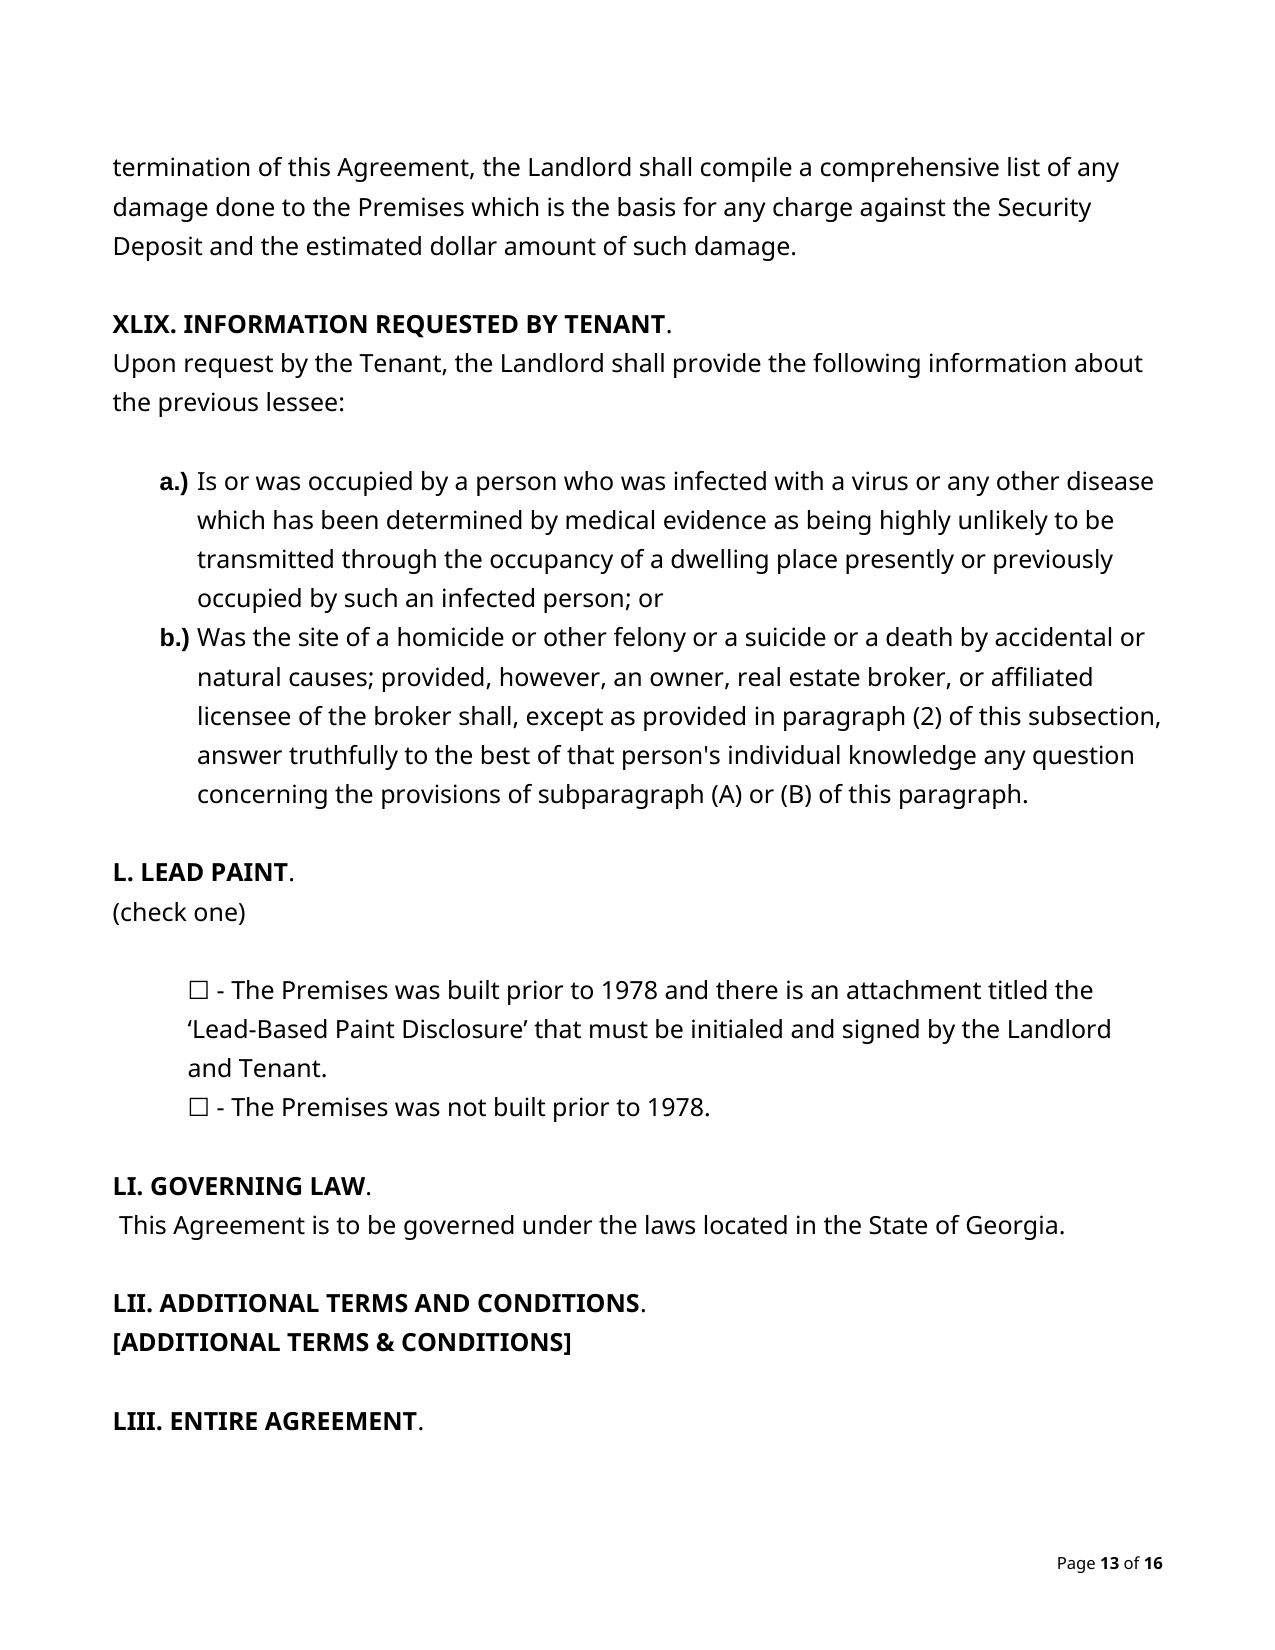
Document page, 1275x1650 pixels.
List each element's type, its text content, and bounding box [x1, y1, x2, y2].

text Upon request by the Tenant, the Landlord shall provide the following information about the previous lessee: [112, 346, 1162, 419]
text LIII. ENTIRE AGREEMENT. [112, 1403, 1162, 1437]
text XLIX. INFORMATION REQUESTED BY TENANT. [112, 307, 1162, 341]
text [ADDITIONAL TERMS & CONDITIONS] [112, 1325, 1162, 1359]
list Is or was occupied by a person who was infected with a virus or any other disease which has been determined by medical evidence as being highly unlikely to be transmitted through the occupancy of a dwelling place presently or previously occupied by such an infected person; or [159, 463, 1162, 615]
text LII. ADDITIONAL TERMS AND CONDITIONS. [112, 1286, 1162, 1320]
text LI. GOVERNING LAW. [112, 1168, 1162, 1202]
text This Agreement is to be governed under the laws located in the State of Georgia. [112, 1207, 1162, 1242]
text - The Premises was built prior to 1978 and there is an attachment titled the ‘Lead-Based Paint Disclosure’ that must be initialed and signed by the Landlord and Tenant. [187, 972, 1162, 1085]
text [112, 150, 1162, 262]
text (check one) [112, 894, 1162, 928]
list Was the site of a homicide or other felony or a suicide or a death by accidental or natural causes; provided, however, an owner, real estate broker, or affiliated licensee of the broker shall, except as provided in paragraph (2) of this subsection, answer truthfully to the best of that person's individual knowledge any question concerning the provisions of subparagraph (A) or (B) of this paragraph. [159, 620, 1162, 811]
text L. LEAD PAINT. [112, 855, 1162, 889]
text - The Premises was not built prior to 1978. [187, 1090, 1162, 1124]
